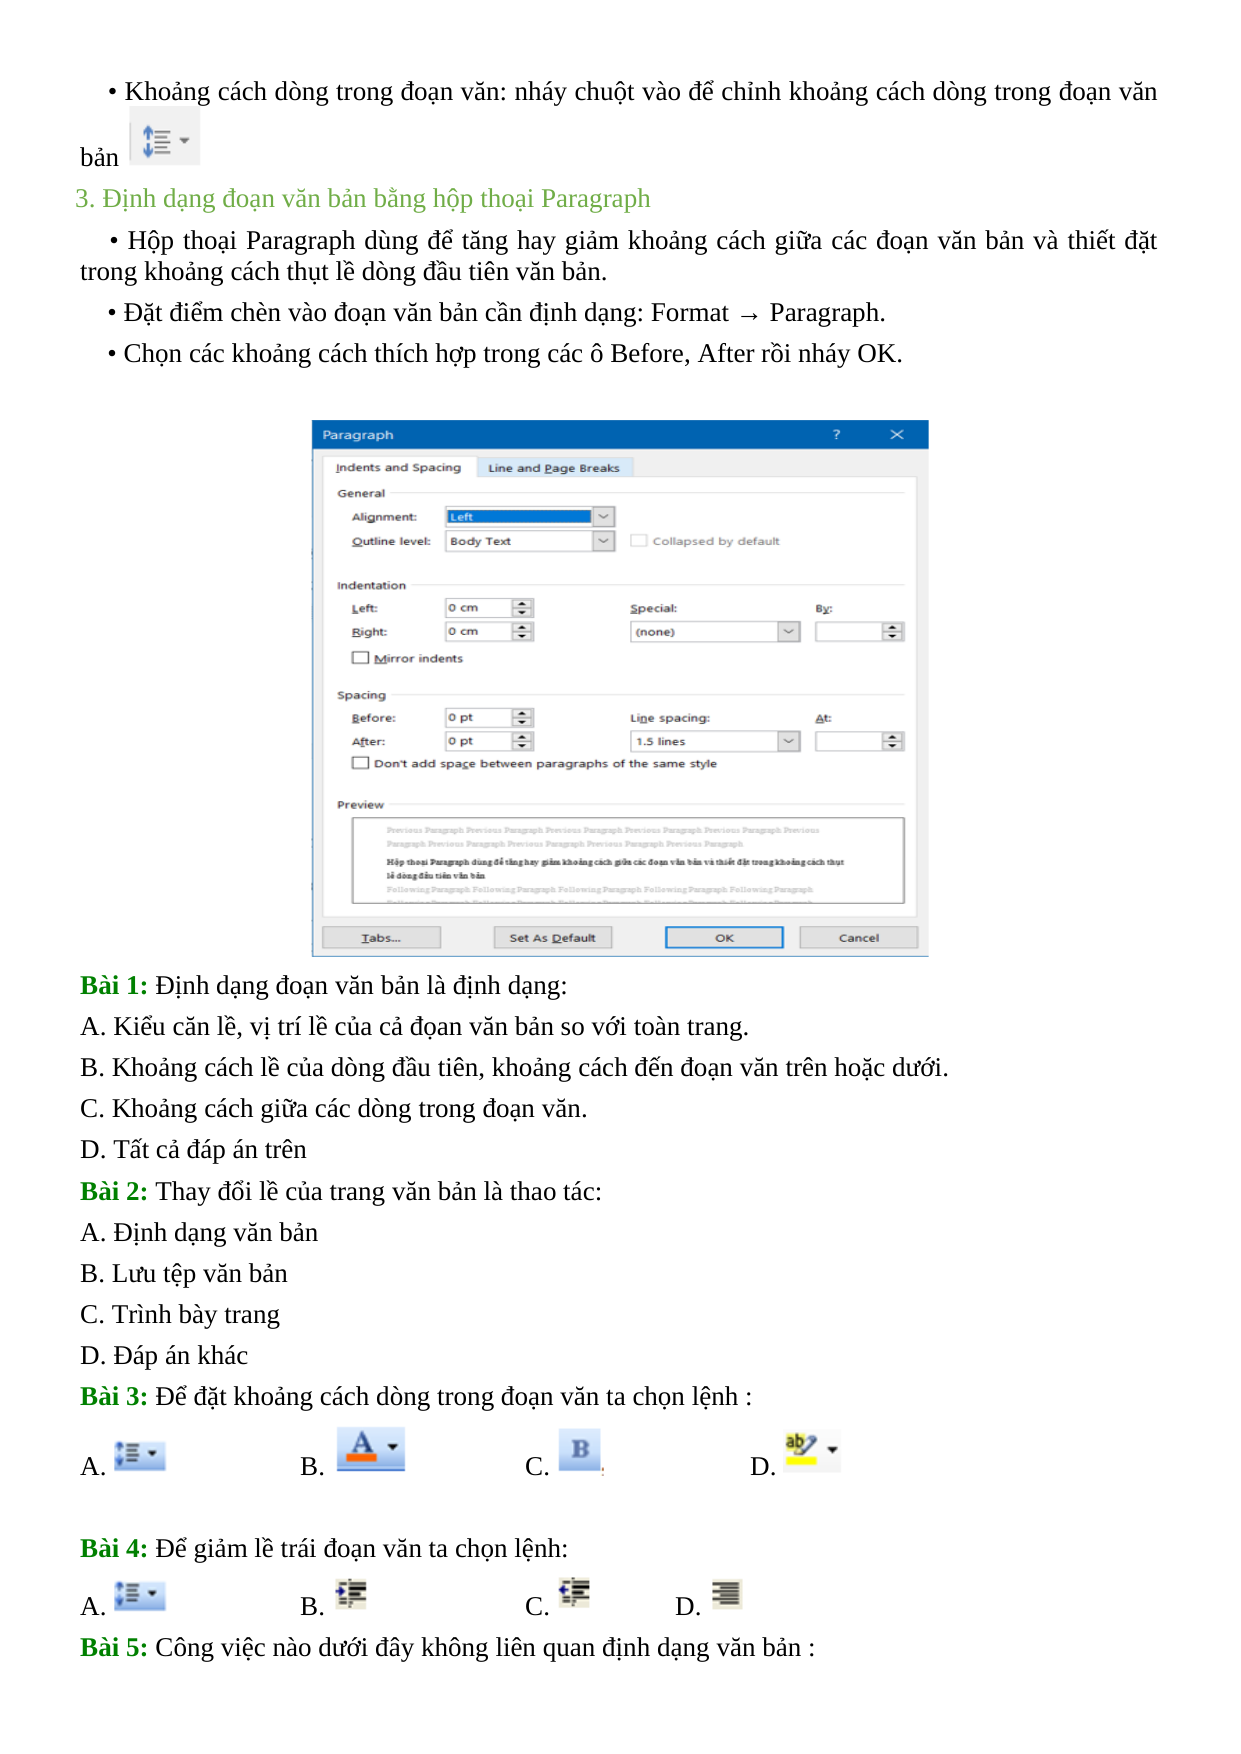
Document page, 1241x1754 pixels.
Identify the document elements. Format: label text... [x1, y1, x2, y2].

text • Khoảng cách dòng trong đoạn văn: nháy chuột vào để chỉnh khoảng cách dòng trong đoạn văn bản [80, 75, 1160, 173]
text C. Khoảng cách giữa các dòng trong đoạn văn. [80, 1092, 1160, 1123]
text • Hộp thoại Paragraph dùng để tăng hay giảm khoảng cách giữa các đoạn văn bản và thiết đặt trong khoảng cách thụt lề dòng đầu tiên văn bản. [80, 224, 1160, 286]
picture [556, 1425, 604, 1476]
picture [311, 419, 929, 959]
picture [113, 1438, 168, 1476]
text D. Đáp án khác [80, 1339, 1160, 1370]
picture [113, 1578, 168, 1616]
picture [125, 106, 202, 167]
text Bài 1: Định dạng đoạn văn bản là định dạng: [80, 969, 1160, 1000]
picture [556, 1573, 596, 1616]
text C. Trình bày trang [80, 1298, 1160, 1329]
text B. Khoảng cách lề của dòng đầu tiên, khoảng cách đến đoạn văn trên hoặc dưới. [80, 1051, 1160, 1082]
picture [331, 1421, 410, 1476]
picture [708, 1573, 746, 1616]
subtitle 3. Định dạng đoạn văn bản bằng hộp thoại Paragraph [75, 183, 1160, 214]
text D. Tất cả đáp án trên [80, 1133, 1160, 1164]
text B. Lưu tệp văn bản [80, 1257, 1160, 1288]
text • Đặt điểm chèn vào đoạn văn bản cần định dạng: Format → Paragraph. [80, 296, 1160, 327]
text • Chọn các khoảng cách thích hợp trong các ô Before, After rồi nháy OK. [80, 337, 1160, 368]
picture [331, 1576, 376, 1616]
text Bài 5: Công việc nào dưới đây không liên quan định dạng văn bản : [80, 1631, 1160, 1663]
text A. B. C. D. [80, 1421, 1160, 1481]
text A. B. C. D. [80, 1573, 1160, 1621]
text A. Kiểu căn lề, vị trí lề của cả đọan văn bản so với toàn trang. [80, 1010, 1160, 1041]
picture [783, 1428, 846, 1476]
text Bài 2: Thay đổi lề của trang văn bản là thao tác: [80, 1174, 1160, 1206]
text A. Định dạng văn bản [80, 1216, 1160, 1247]
text Bài 4: Để giảm lề trái đoạn văn ta chọn lệnh: [80, 1532, 1160, 1563]
text Bài 3: Để đặt khoảng cách dòng trong đoạn văn ta chọn lệnh : [80, 1380, 1160, 1411]
